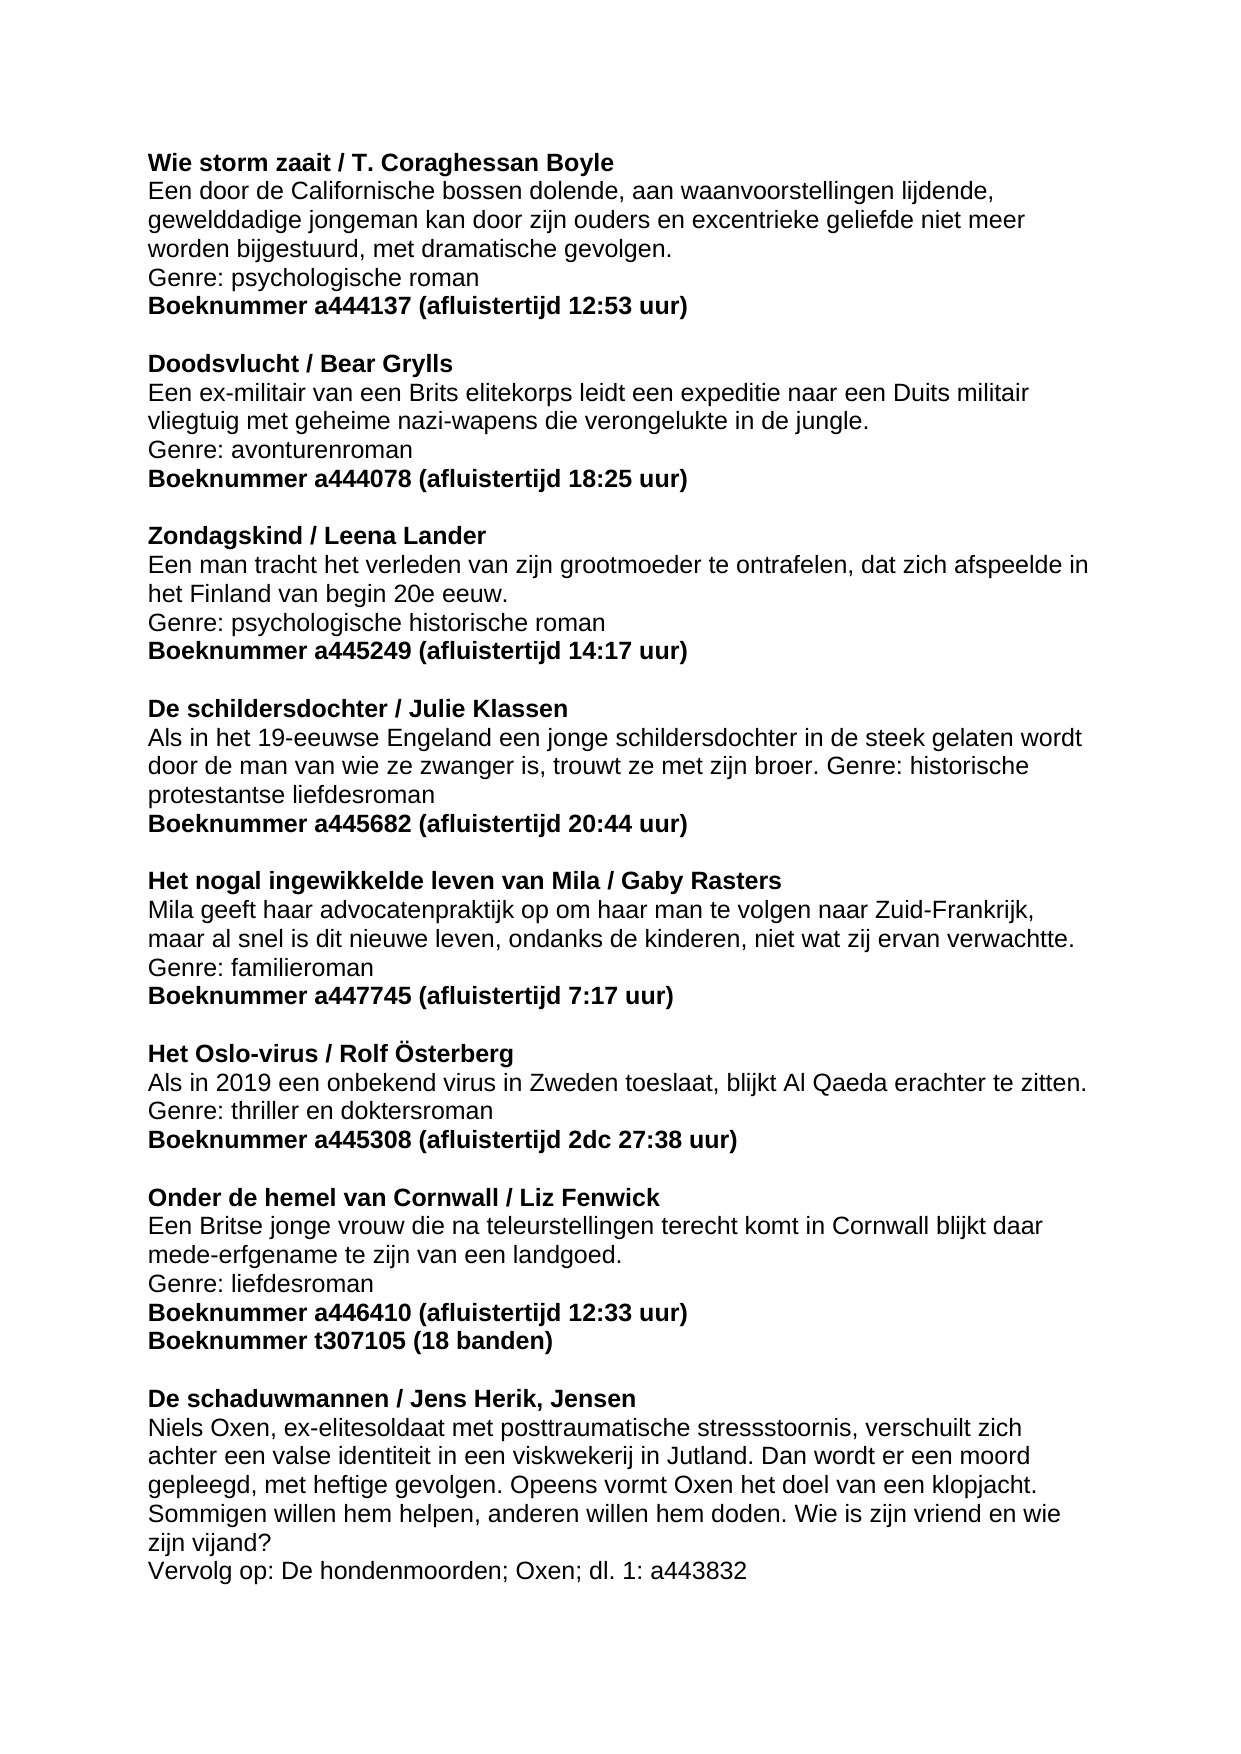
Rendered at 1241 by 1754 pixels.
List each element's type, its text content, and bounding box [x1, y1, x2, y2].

text Een man tracht het verleden van zijn grootmoeder te ontrafelen, dat zich afspeelde in het Finland van begin 20e eeuw. [148, 550, 1093, 608]
text Doodsvlucht / Bear Grylls [148, 349, 1093, 378]
text Boeknummer a444078 (afluistertijd 18:25 uur) [148, 464, 1093, 493]
text Genre: familieroman [148, 953, 1093, 981]
text Genre: thriller en doktersroman [148, 1096, 1093, 1125]
text De schaduwmannen / Jens Herik, Jensen [148, 1384, 1093, 1413]
text Genre: avonturenroman [148, 435, 1093, 464]
text Het Oslo-virus / Rolf Österberg [148, 1039, 1093, 1068]
text Het nogal ingewikkelde leven van Mila / Gaby Rasters [148, 866, 1093, 895]
text Als in het 19-eeuwse Engeland een jonge schildersdochter in de steek gelaten wordt door de man van wie ze zwanger is, trouwt ze met zijn broer. Genre: historische protestantse liefdesroman [148, 723, 1093, 809]
text Vervolg op: De hondenmoorden; Oxen; dl. 1: a443832 [148, 1556, 1093, 1585]
text Genre: psychologische roman [148, 263, 1093, 291]
text Boeknummer a447745 (afluistertijd 7:17 uur) [148, 981, 1093, 1010]
text Boeknummer a446410 (afluistertijd 12:33 uur) [148, 1298, 1093, 1326]
text Boeknummer t307105 (18 banden) [148, 1326, 1093, 1355]
text Genre: psychologische historische roman [148, 608, 1093, 636]
text Zondagskind / Leena Lander [148, 521, 1093, 550]
text Boeknummer a445308 (afluistertijd 2dc 27:38 uur) [148, 1125, 1093, 1154]
text Boeknummer a445682 (afluistertijd 20:44 uur) [148, 809, 1093, 838]
text Genre: liefdesroman [148, 1269, 1093, 1298]
text Een door de Californische bossen dolende, aan waanvoorstellingen lijdende, gewelddadige jongeman kan door zijn ouders en excentrieke geliefde niet meer worden bijgestuurd, met dramatische gevolgen. [148, 176, 1093, 263]
text Als in 2019 een onbekend virus in Zweden toeslaat, blijkt Al Qaeda erachter te zitten. [148, 1068, 1093, 1096]
text Wie storm zaait / T. Coraghessan Boyle [148, 148, 1093, 176]
text Mila geeft haar advocatenpraktijk op om haar man te volgen naar Zuid-Frankrijk, maar al snel is dit nieuwe leven, ondanks de kinderen, niet wat zij ervan verwachtte. [148, 895, 1093, 953]
text De schildersdochter / Julie Klassen [148, 694, 1093, 723]
text Niels Oxen, ex-elitesoldaat met posttraumatische stressstoornis, verschuilt zich achter een valse identiteit in een viskwekerij in Jutland. Dan wordt er een moord gepleegd, met heftige gevolgen. Opeens vormt Oxen het doel van een klopjacht. Sommigen willen hem helpen, anderen willen hem doden. Wie is zijn vriend en wie zijn vijand? [148, 1413, 1093, 1556]
text Een Britse jonge vrouw die na teleurstellingen terecht komt in Cornwall blijkt daar mede-erfgename te zijn van een landgoed. [148, 1211, 1093, 1269]
text Boeknummer a445249 (afluistertijd 14:17 uur) [148, 636, 1093, 665]
text Boeknummer a444137 (afluistertijd 12:53 uur) [148, 291, 1093, 320]
text Een ex-militair van een Brits elitekorps leidt een expeditie naar een Duits militair vliegtuig met geheime nazi-wapens die verongelukte in de jungle. [148, 378, 1093, 435]
text Onder de hemel van Cornwall / Liz Fenwick [148, 1183, 1093, 1211]
